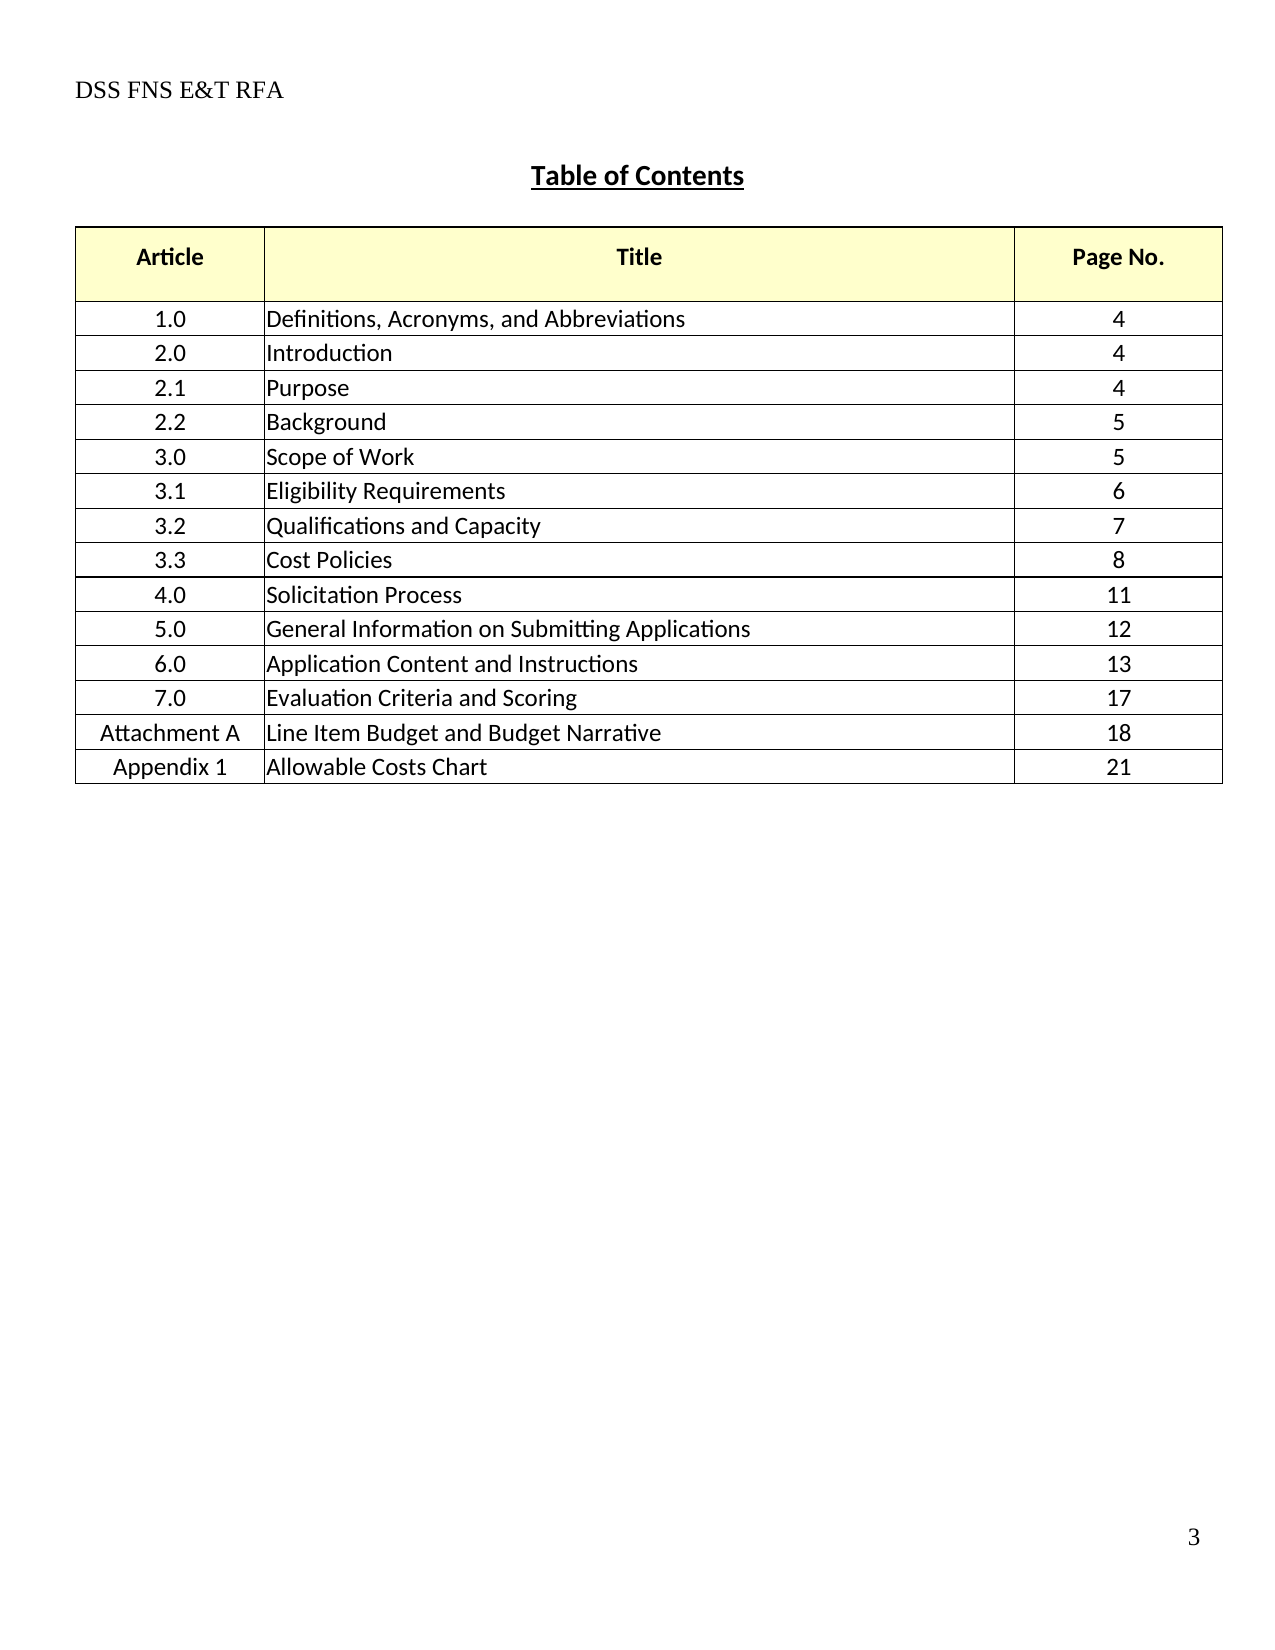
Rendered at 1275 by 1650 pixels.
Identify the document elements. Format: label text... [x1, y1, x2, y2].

table_cell Eligibility Requirements [265, 474, 1014, 507]
table_cell 5 [1015, 405, 1222, 438]
table_cell 6 [1015, 474, 1222, 507]
table_cell Purpose [265, 371, 1014, 404]
table_cell 2.2 [76, 405, 264, 438]
table_cell 4 [1015, 336, 1222, 369]
table_cell 11 [1015, 578, 1222, 611]
table_cell General Information on Submitting Applications [265, 612, 1014, 645]
table_cell 7.0 [76, 681, 264, 714]
table_cell 5 [1015, 440, 1222, 473]
table_cell Introduction [265, 336, 1014, 369]
table_header Article [76, 228, 264, 301]
table_cell 4 [1015, 302, 1222, 335]
table_header Title [265, 228, 1014, 301]
table_cell Qualifications and Capacity [265, 509, 1014, 542]
table_cell 17 [1015, 681, 1222, 714]
table_cell 3.3 [76, 543, 264, 576]
subtitle Table of Contents [75, 157, 1200, 193]
table_cell Background [265, 405, 1014, 438]
table_cell 4 [1015, 371, 1222, 404]
table_cell Allowable Costs Chart [265, 750, 1014, 783]
table_cell 3.2 [76, 509, 264, 542]
table_cell Solicitation Process [265, 578, 1014, 611]
table_cell 3.1 [76, 474, 264, 507]
table_cell Attachment A [76, 715, 264, 749]
table_cell 2.1 [76, 371, 264, 404]
table_cell 2.0 [76, 336, 264, 369]
table_cell Evaluation Criteria and Scoring [265, 681, 1014, 714]
table_cell 7 [1015, 509, 1222, 542]
table_cell 3.0 [76, 440, 264, 473]
table_cell 1.0 [76, 302, 264, 335]
table_cell 5.0 [76, 612, 264, 645]
table_cell 4.0 [76, 578, 264, 611]
table_cell Definitions, Acronyms, and Abbreviations [265, 302, 1014, 335]
table_cell Scope of Work [265, 440, 1014, 473]
table_cell 12 [1015, 612, 1222, 645]
table_cell 8 [1015, 543, 1222, 576]
table_cell Line Item Budget and Budget Narrative [265, 715, 1014, 749]
table_cell 18 [1015, 715, 1222, 749]
table_cell Appendix 1 [76, 750, 264, 783]
table_cell Application Content and Instructions [265, 646, 1014, 680]
table_cell 6.0 [76, 646, 264, 680]
table_cell Cost Policies [265, 543, 1014, 576]
table_header Page No. [1015, 228, 1222, 301]
table_cell 21 [1015, 750, 1222, 783]
table_cell 13 [1015, 646, 1222, 680]
